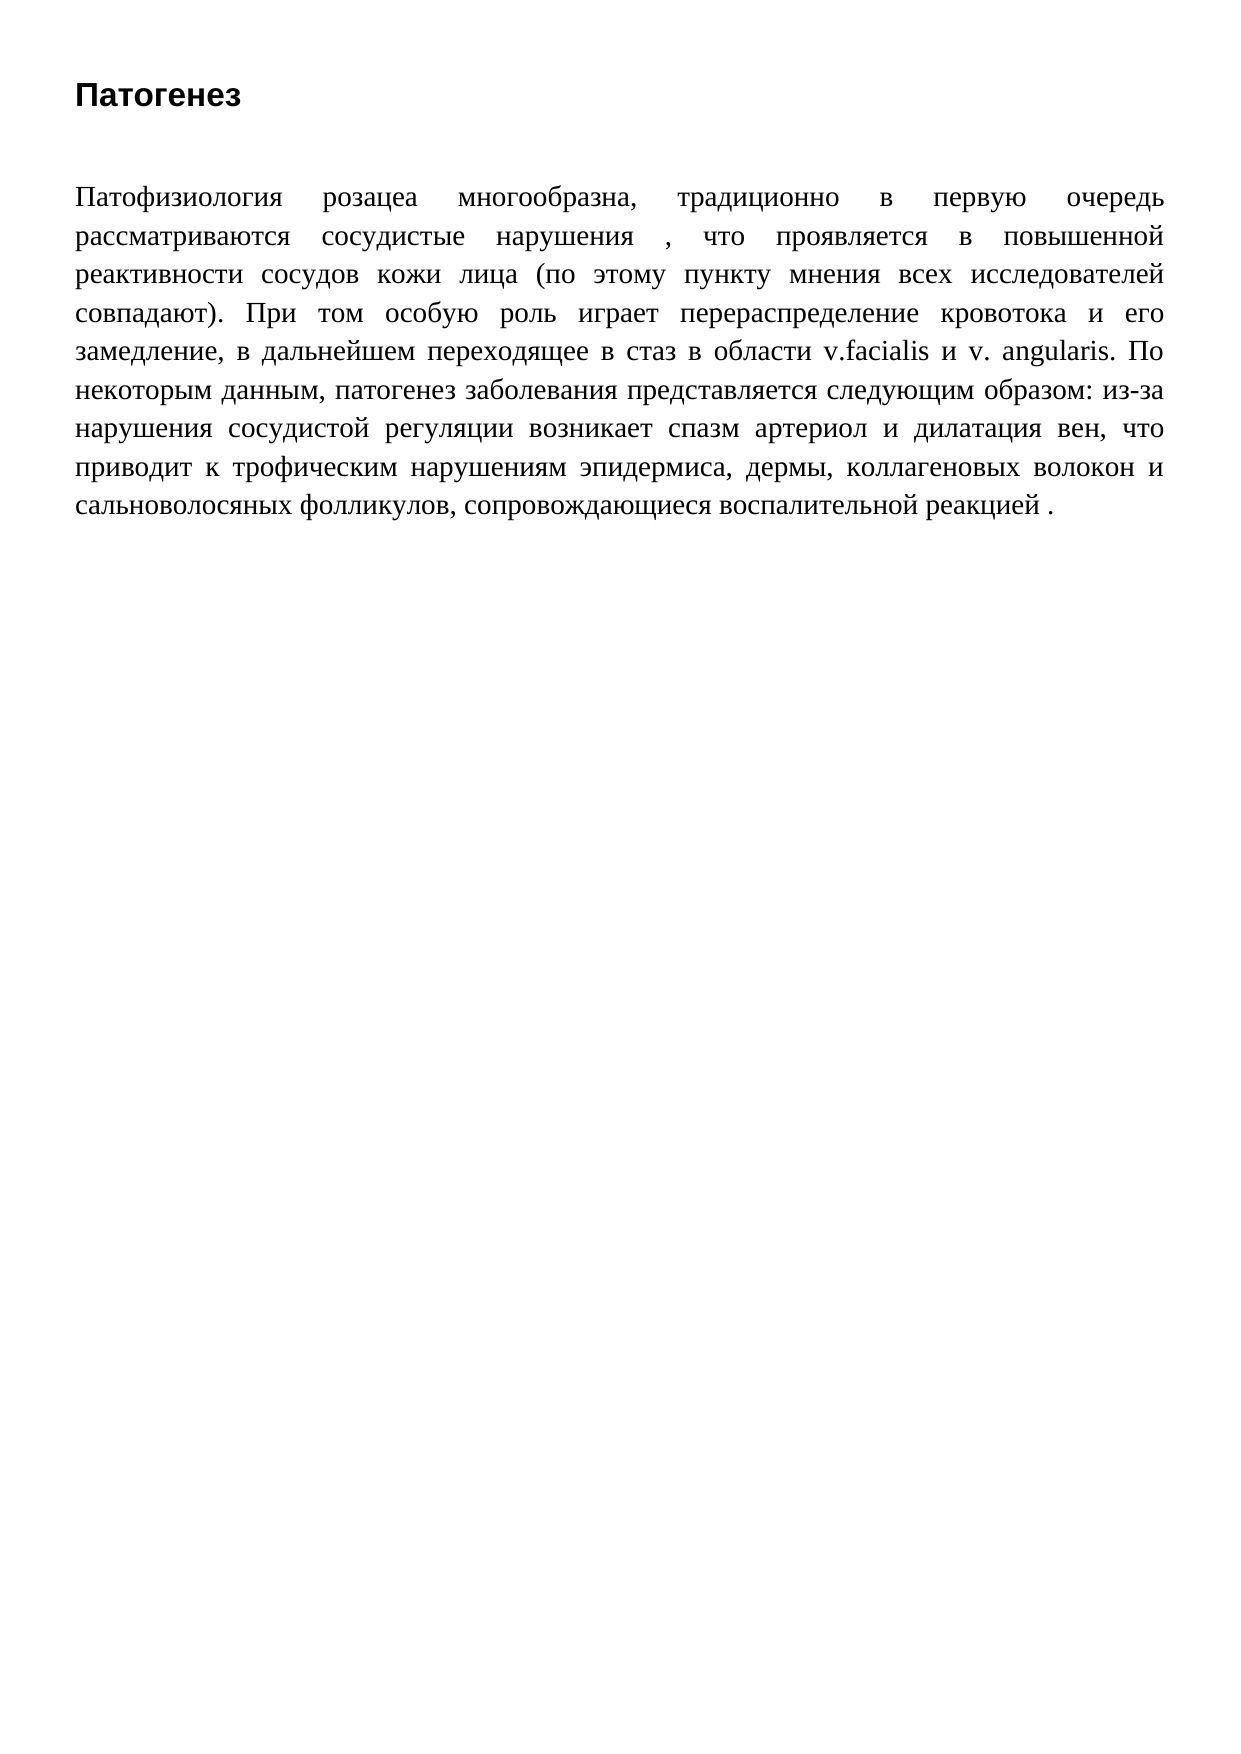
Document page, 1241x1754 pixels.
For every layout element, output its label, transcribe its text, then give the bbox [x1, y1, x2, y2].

subtitle Патогенез [75, 75, 1165, 113]
text Патофизиология розацеа многообразна, традиционно в первую очередь рассматриваются сосудистые нарушения , что проявляется в повышенной реактивности сосудов кожи лица (по этому пункту мнения всех исследователей совпадают). При том особую роль играет перераспределение кровотока и его замедление, в дальнейшем переходящее в стаз в области v.facialis и v. angularis. По некоторым данным, патогенез заболевания представляется следующим образом: из-за нарушения сосудистой регуляции возникает спазм артериол и дилатация вен, что приводит к трофическим нарушениям эпидермиса, дермы, коллагеновых волокон и сальноволосяных фолликулов, сопровождающиеся воспалительной реакцией . [75, 179, 1165, 521]
